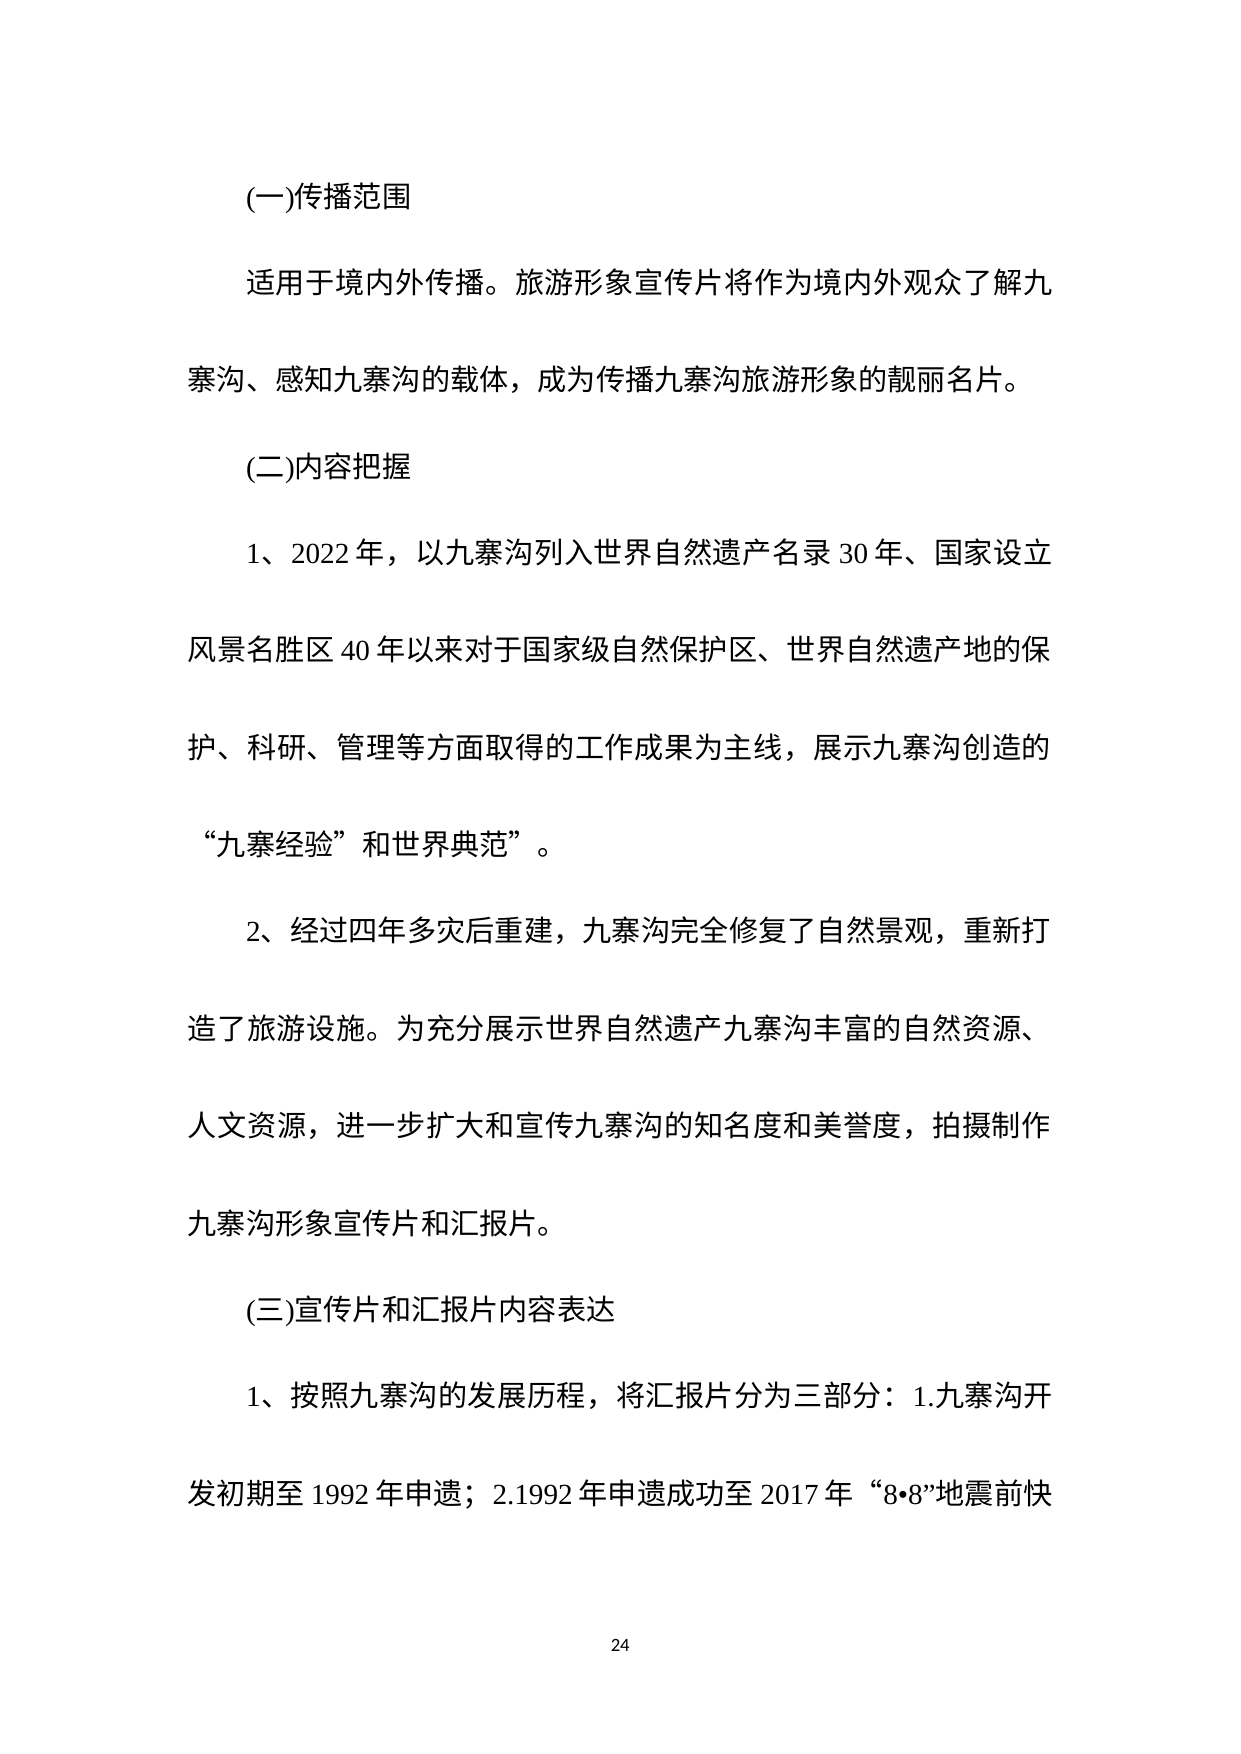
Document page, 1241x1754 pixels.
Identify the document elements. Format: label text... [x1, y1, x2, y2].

text (一)传播范围 [187, 162, 1053, 227]
text 适用于境内外传播。旅游形象宣传片将作为境内外观众了解九寨沟、感知九寨沟的载体，成为传播九寨沟旅游形象的靓丽名片。 [187, 248, 1053, 411]
text (二)内容把握 [187, 432, 1053, 497]
text (三)宣传片和汇报片内容表达 [187, 1275, 1053, 1340]
text 1、2022年，以九寨沟列入世界自然遗产名录30年、国家设立风景名胜区40年以来对于国家级自然保护区、世界自然遗产地的保护、科研、管理等方面取得的工作成果为主线，展示九寨沟创造的“九寨经验”和世界典范”。 [187, 518, 1053, 875]
text 2、经过四年多灾后重建，九寨沟完全修复了自然景观，重新打造了旅游设施。为充分展示世界自然遗产九寨沟丰富的自然资源、人文资源，进一步扩大和宣传九寨沟的知名度和美誉度，拍摄制作九寨沟形象宣传片和汇报片。 [187, 897, 1053, 1254]
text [187, 1361, 1053, 1524]
